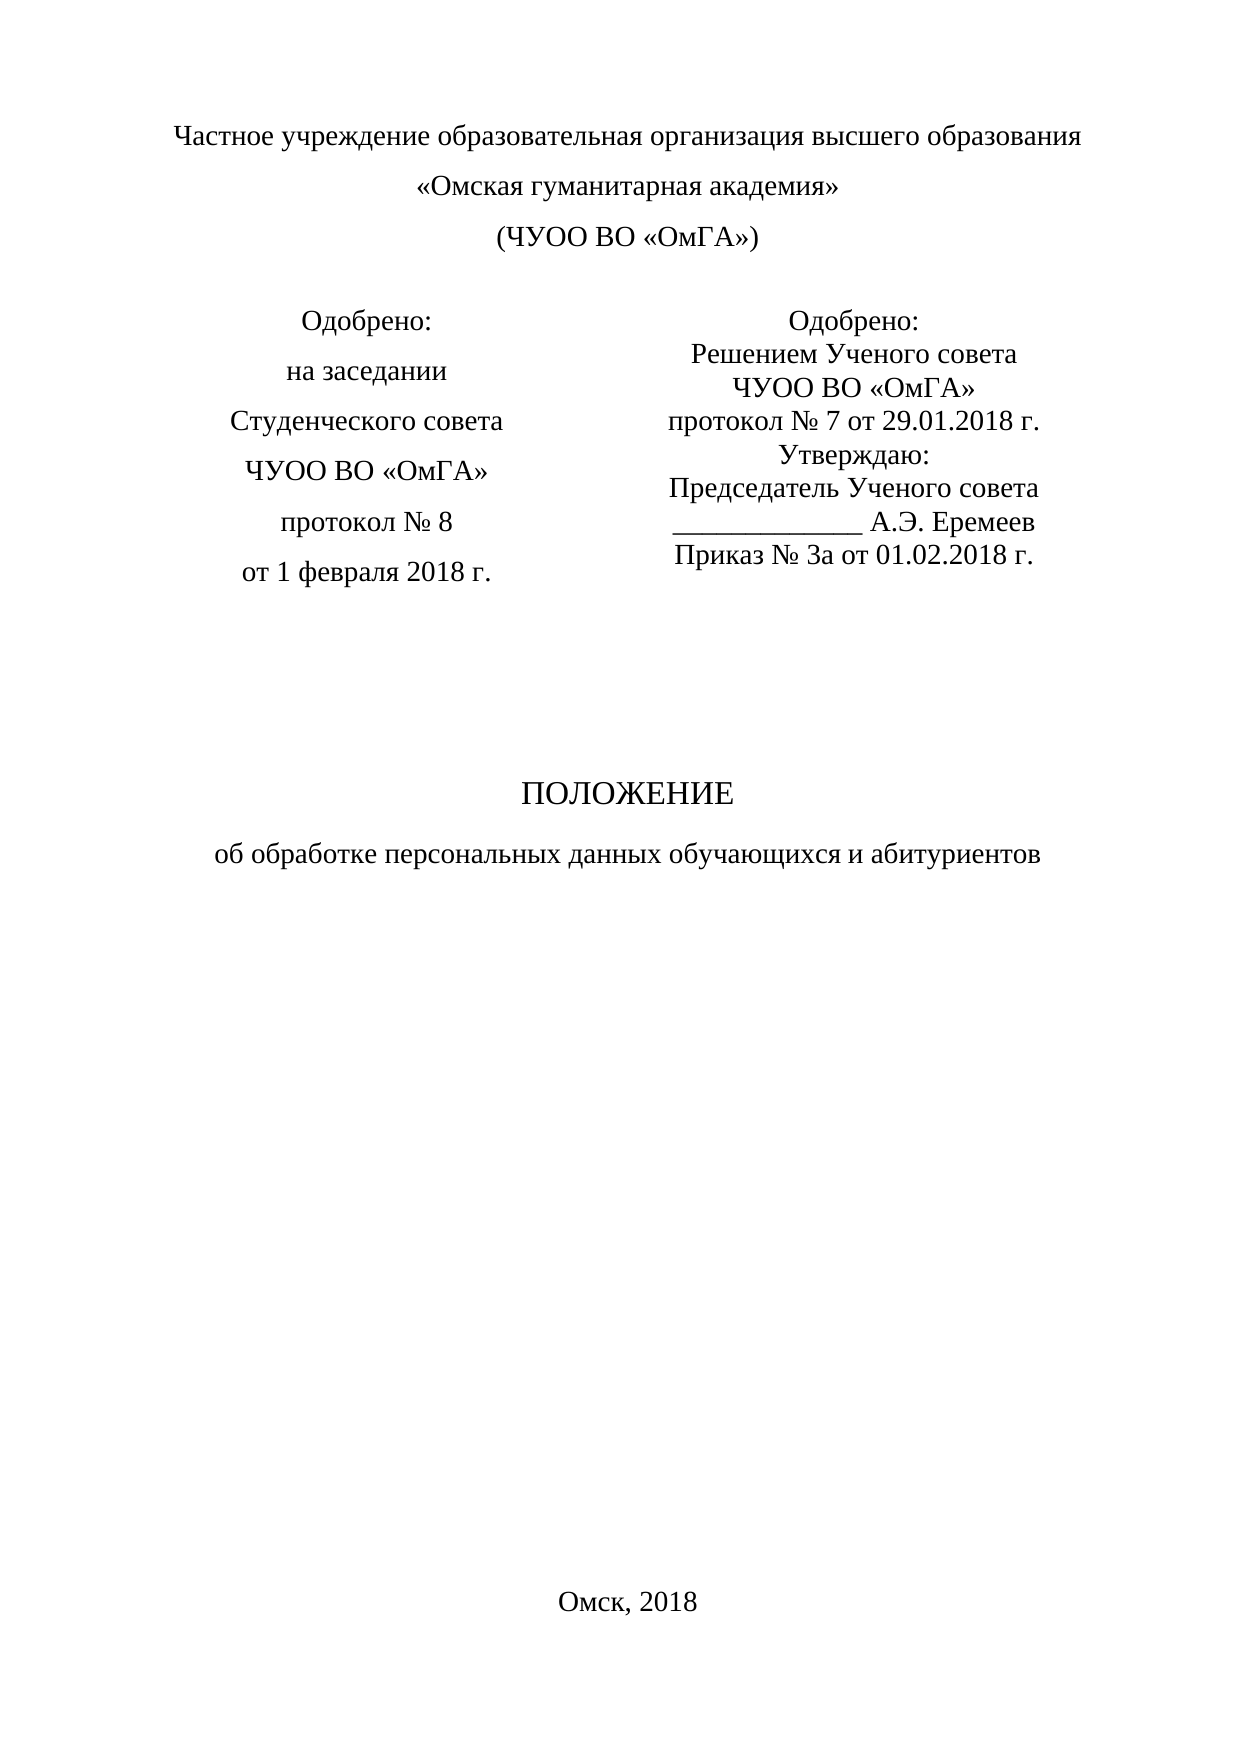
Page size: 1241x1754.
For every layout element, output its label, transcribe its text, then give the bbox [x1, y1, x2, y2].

subtitle «Омская гуманитарная академия» [103, 168, 1152, 202]
text ПОЛОЖЕНИЕ [103, 773, 1152, 811]
subtitle Частное учреждение образовательная организация высшего образования [103, 118, 1152, 152]
text об обработке персональных данных обучающихся и абитуриентов [103, 836, 1152, 870]
subtitle (ЧУОО ВО «ОмГА») [103, 219, 1152, 252]
table_header Одобрено: на заседании Студенческого совета ЧУОО ВО «ОмГА» протокол № 8 от 1 февраля 2018 г. [92, 303, 641, 638]
text Омск, 2018 [103, 1584, 1152, 1618]
table_header Одобрено: Решением Ученого совета ЧУОО ВО «ОмГА» протокол № 7 от 29.01.2018 г. Утверждаю: Председатель Ученого совета _____________ А.Э. Еремеев Приказ № 3а от 01.02.2018 г. [641, 303, 1067, 638]
